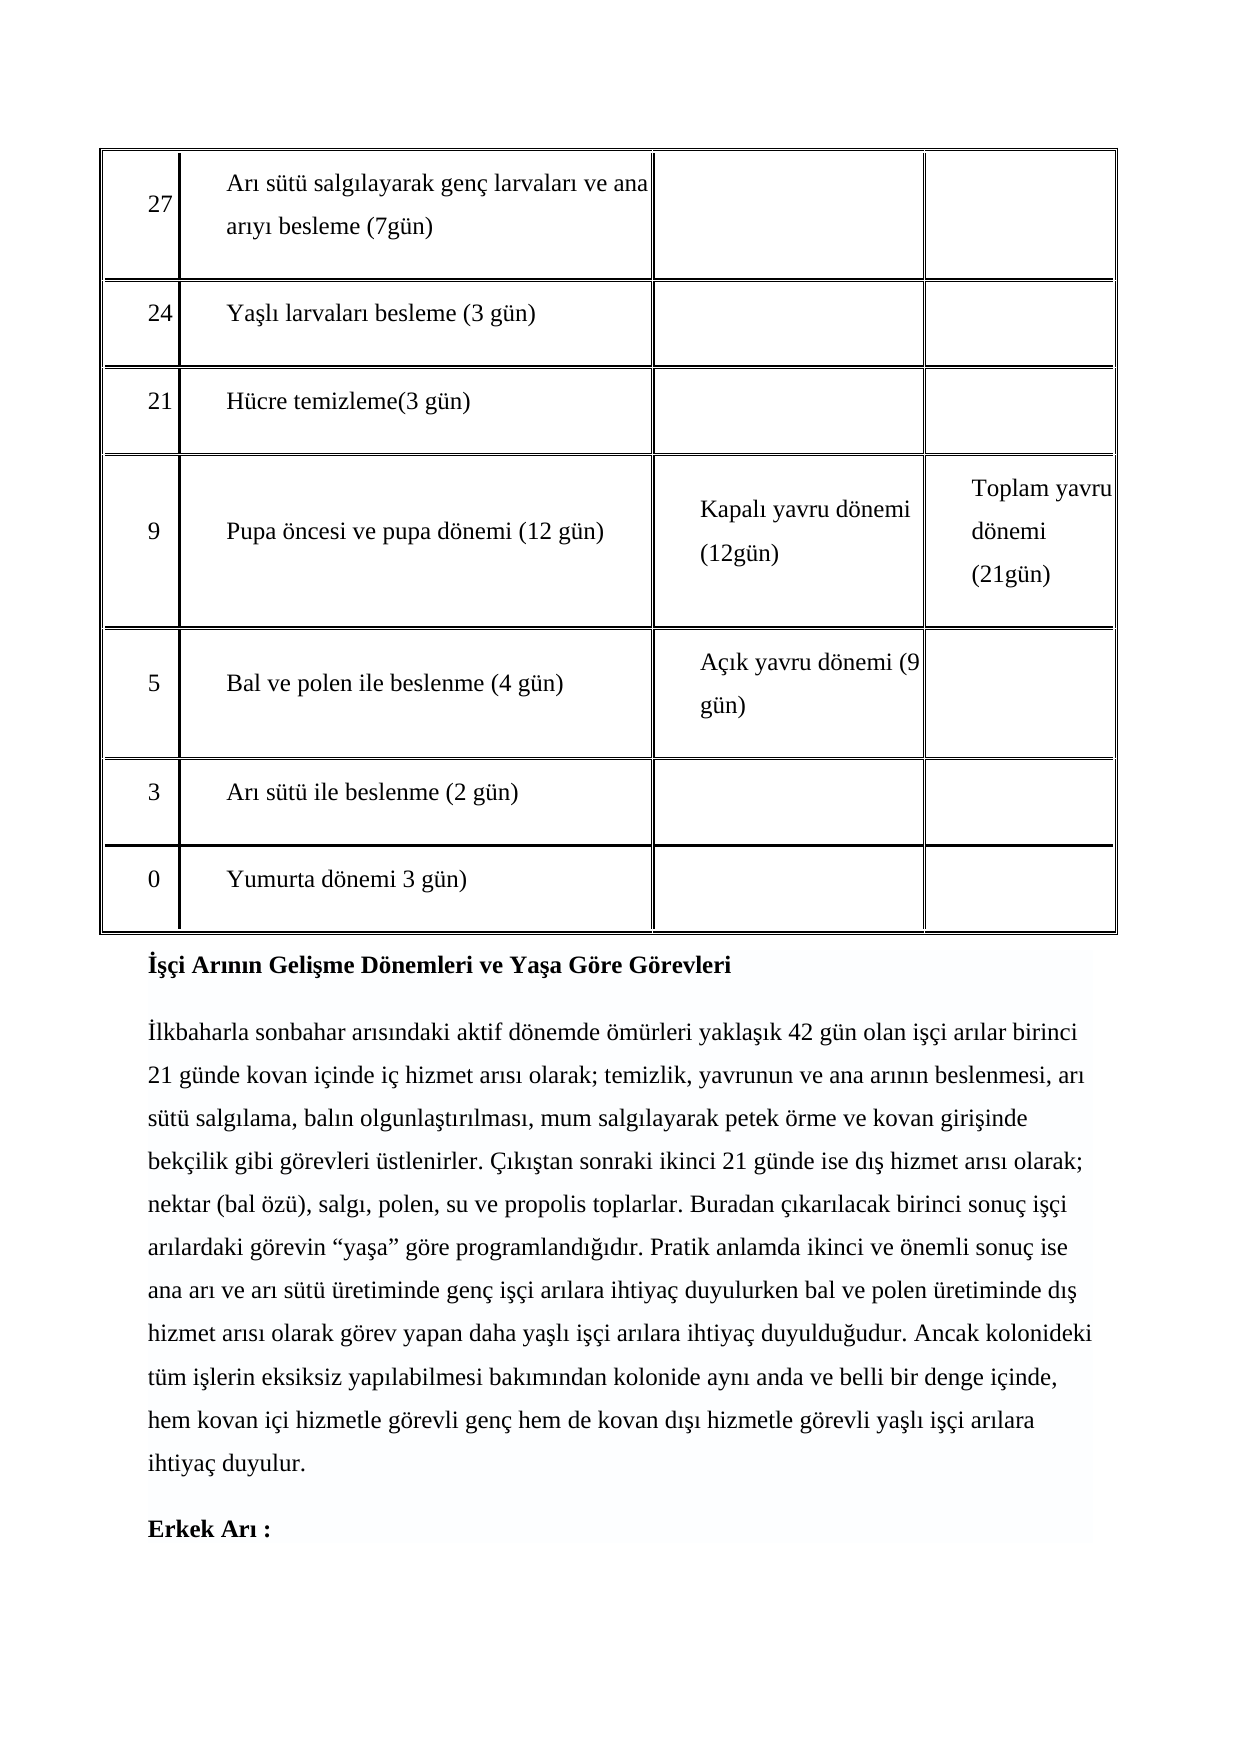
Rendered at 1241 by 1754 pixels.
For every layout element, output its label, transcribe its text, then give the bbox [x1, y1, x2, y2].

table_cell 9 [101, 453, 179, 626]
text İlkbaharla sonbahar arısındaki aktif dönemde ömürleri yaklaşık 42 gün olan işçi arılar birinci 21 günde kovan içinde iç hizmet arısı olarak; temizlik, yavrunun ve ana arının beslenmesi, arı sütü salgılama, balın olgunlaştırılması, mum salgılayarak petek örme ve kovan girişinde bekçilik gibi görevleri üstlenirler. Çıkıştan sonraki ikinci 21 günde ise dış hizmet arısı olarak; nektar (bal özü), salgı, polen, su ve propolis toplarlar. Buradan çıkarılacak birinci sonuç işçi arılardaki görevin “yaşa” göre programlandığıdır. Pratik anlamda ikinci ve önemli sonuç ise ana arı ve arı sütü üretiminde genç işçi arılara ihtiyaç duyulurken bal ve polen üretiminde dış hizmet arısı olarak görev yapan daha yaşlı işçi arılara ihtiyaç duyulduğudur. Ancak kolonideki tüm işlerin eksiksiz yapılabilmesi bakımından kolonide aynı anda ve belli bir denge içinde, hem kovan içi hizmetle görevli genç hem de kovan dışı hizmetle görevli yaşlı işçi arılara ihtiyaç duyulur. [148, 1017, 1093, 1477]
text İşçi Arının Gelişme Dönemleri ve Yaşa Göre Görevleri [148, 950, 1093, 979]
table_cell 0 [103, 844, 179, 931]
table_cell [655, 282, 923, 365]
table_cell 24 [103, 278, 178, 365]
table_cell 21 [103, 365, 178, 453]
table_cell Kapalı yavru dönemi (12gün) [655, 456, 923, 626]
table_cell [926, 278, 1115, 365]
table_cell Yaşlı larvaları besleme (3 gün) [181, 282, 651, 365]
table_cell Açık yavru dönemi (9 gün) [655, 630, 923, 757]
table_cell Hücre temizleme(3 gün) [181, 369, 651, 453]
table_cell 27 [103, 151, 179, 278]
table_cell Arı sütü salgılayarak genç larvaları ve ana arıyı besleme (7gün) [179, 149, 653, 278]
table_cell [925, 151, 1115, 278]
table_cell [653, 151, 924, 278]
table_cell Pupa öncesi ve pupa dönemi (12 gün) [181, 456, 651, 626]
table_cell [655, 369, 923, 453]
table_cell [926, 626, 1115, 757]
table_cell [925, 757, 1116, 844]
table_cell Yumurta dönemi 3 gün) [179, 844, 653, 931]
table_cell 3 [101, 757, 179, 844]
table_cell [653, 847, 924, 931]
table_cell [655, 760, 923, 844]
table_cell Toplam yavru dönemi (21gün) [925, 453, 1116, 626]
table_cell [925, 844, 1115, 931]
table_cell [926, 365, 1115, 453]
table_cell Arı sütü ile beslenme (2 gün) [181, 760, 651, 844]
text Erkek Arı : [148, 1514, 1093, 1543]
table_cell 5 [103, 626, 178, 757]
table_cell Bal ve polen ile beslenme (4 gün) [181, 630, 651, 757]
